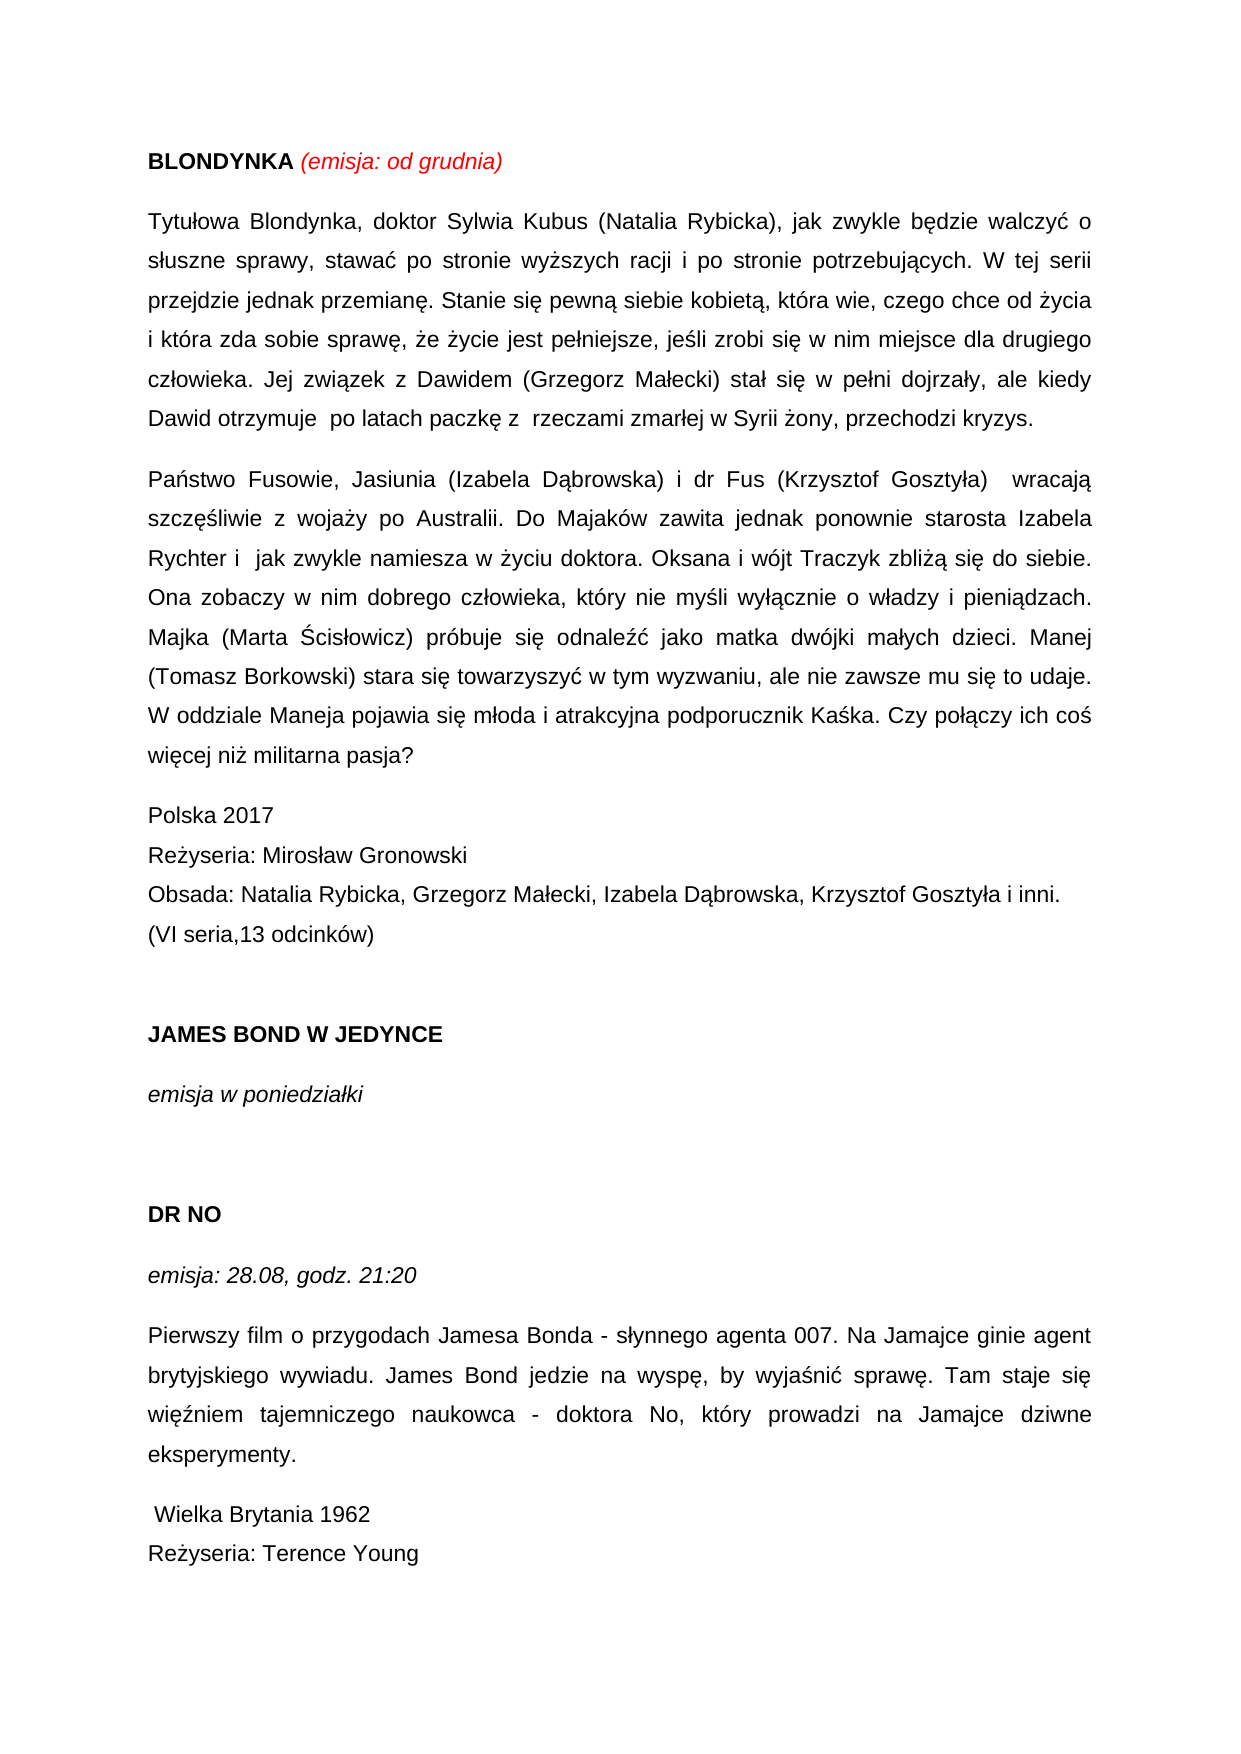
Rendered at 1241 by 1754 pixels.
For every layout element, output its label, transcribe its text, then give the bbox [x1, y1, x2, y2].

text Polska 2017 [148, 802, 1093, 829]
text Państwo Fusowie, Jasiunia (Izabela Dąbrowska) i dr Fus (Krzysztof Gosztyła) wracają szczęśliwie z wojaży po Australii. Do Majaków zawita jednak ponownie starosta Izabela Rychter i jak zwykle namiesza w życiu doktora. Oksana i wójt Traczyk zbliżą się do siebie. Ona zobaczy w nim dobrego człowieka, który nie myśli wyłącznie o władzy i pieniądzach. Majka (Marta Ścisłowicz) próbuje się odnaleźć jako matka dwójki małych dzieci. Manej (Tomasz Borkowski) stara się towarzyszyć w tym wyzwaniu, ale nie zawsze mu się to udaje. W oddziale Maneja pojawia się młoda i atrakcyjna podporucznik Kaśka. Czy połączy ich coś więcej niż militarna pasja? [148, 466, 1093, 768]
text Obsada: Natalia Rybicka, Grzegorz Małecki, Izabela Dąbrowska, Krzysztof Gosztyła i inni. [148, 881, 1093, 908]
text Reżyseria: Terence Young [148, 1540, 1093, 1567]
text DR NO [148, 1201, 1093, 1228]
text Reżyseria: Mirosław Gronowski [148, 842, 1093, 868]
text JAMES BOND W JEDYNCE [148, 1021, 1093, 1047]
text emisja w poniedziałki [148, 1081, 1093, 1107]
text (VI seria,13 odcinków) [148, 921, 1093, 947]
text emisja: 28.08, godz. 21:20 [148, 1262, 1093, 1288]
text Wielka Brytania 1962 [148, 1501, 1093, 1527]
text Tytułowa Blondynka, doktor Sylwia Kubus (Natalia Rybicka), jak zwykle będzie walczyć o słuszne sprawy, stawać po stronie wyższych racji i po stronie potrzebujących. W tej serii przejdzie jednak przemianę. Stanie się pewną siebie kobietą, która wie, czego chce od życia i która zda sobie sprawę, że życie jest pełniejsze, jeśli zrobi się w nim miejsce dla drugiego człowieka. Jej związek z Dawidem (Grzegorz Małecki) stał się w pełni dojrzały, ale kiedy Dawid otrzymuje po latach paczkę z rzeczami zmarłej w Syrii żony, przechodzi kryzys. [148, 208, 1093, 432]
text Pierwszy film o przygodach Jamesa Bonda - słynnego agenta 007. Na Jamajce ginie agent brytyjskiego wywiadu. James Bond jedzie na wyspę, by wyjaśnić sprawę. Tam staje się więźniem tajemniczego naukowca - doktora No, który prowadzi na Jamajce dziwne eksperymenty. [148, 1322, 1093, 1467]
text BLONDYNKA (emisja: od grudnia) [148, 148, 1093, 174]
